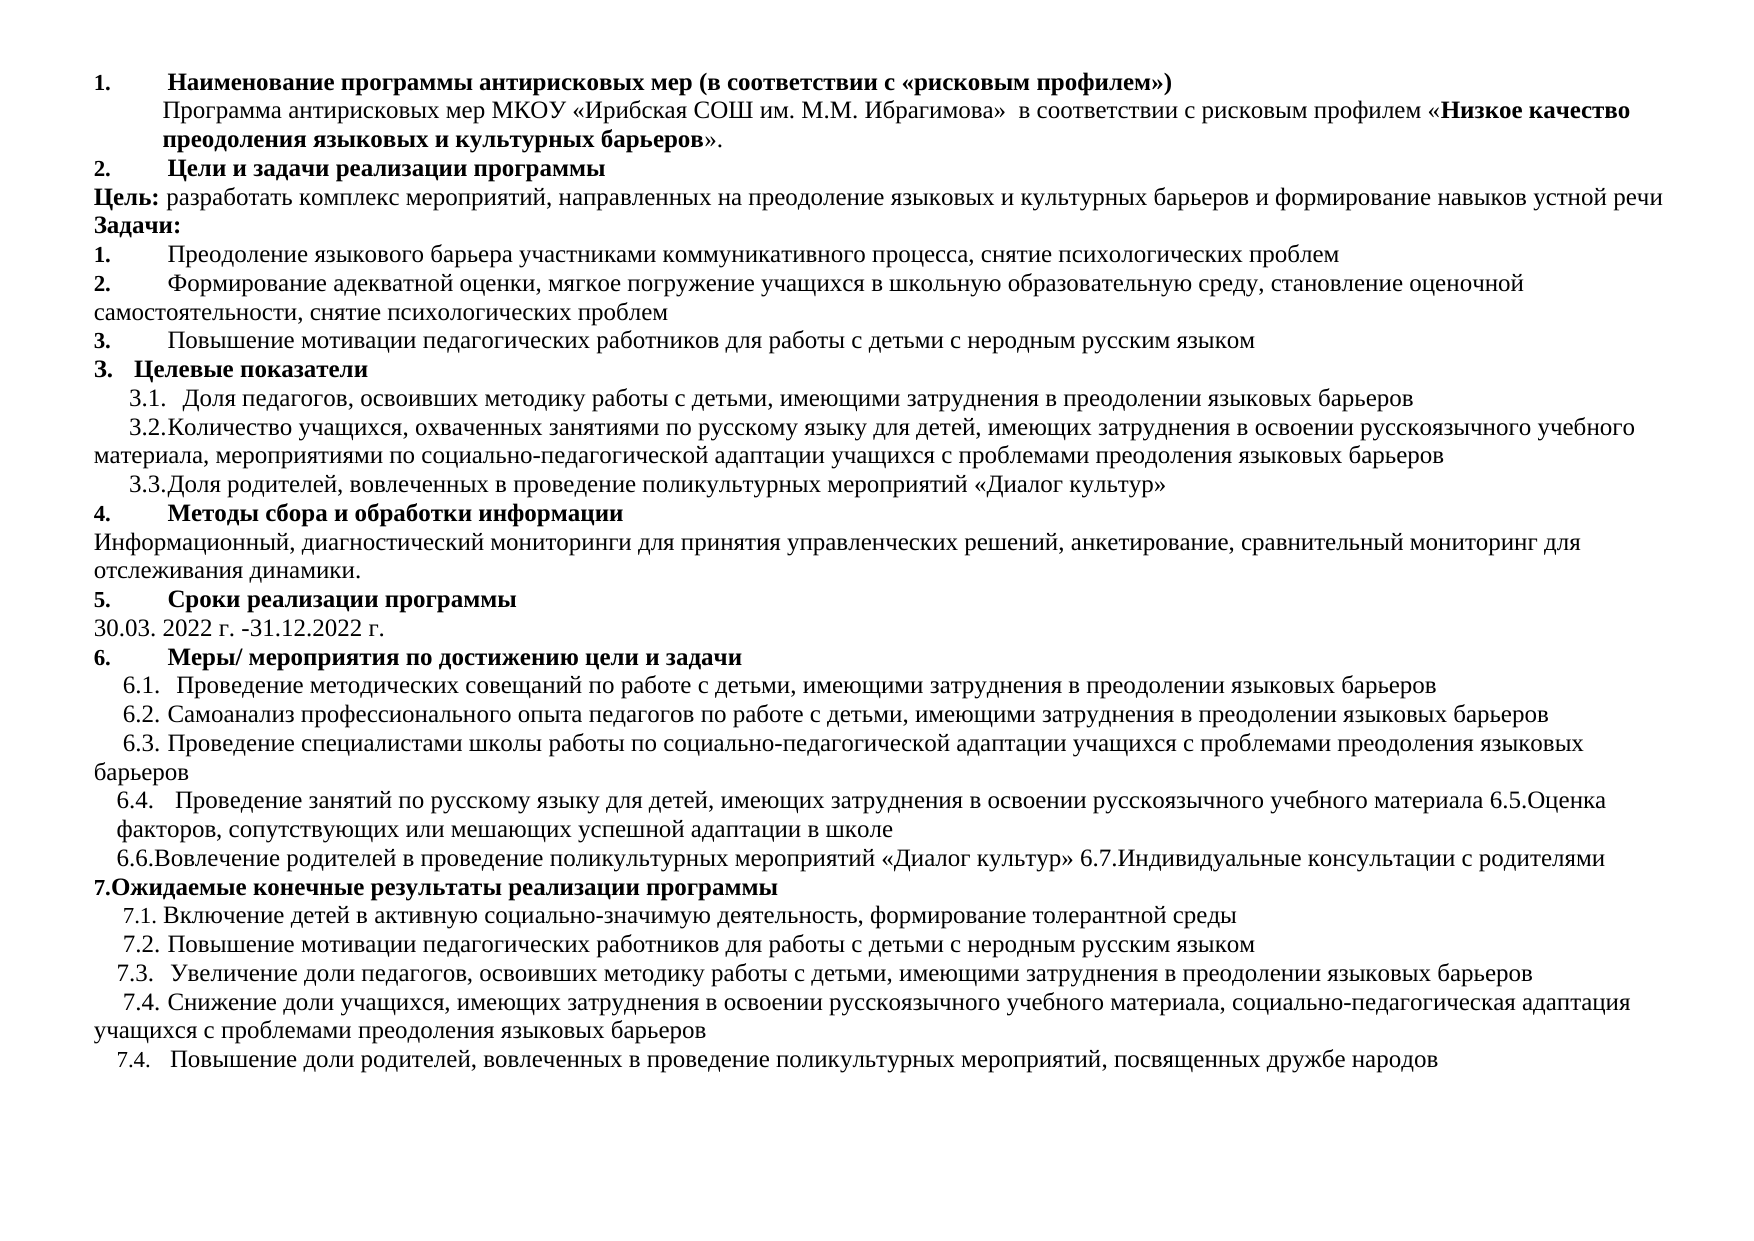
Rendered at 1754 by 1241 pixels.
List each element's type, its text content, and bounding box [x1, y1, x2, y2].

list Проведение специалистами школы работы по социально-педагогической адаптации учащихся с проблемами преодоления языковых барьеров [93, 728, 1673, 786]
text 30.03. 2022 г. -31.12.2022 г. [93, 613, 1673, 642]
list Проведение методических совещаний по работе с детьми, имеющими затруднения в преодолении языковых барьеров [93, 671, 1673, 699]
list Количество учащихся, охваченных занятиями по русскому языку для детей, имеющих затруднения в освоении русскоязычного учебного материала, мероприятиями по социально-педагогической адаптации учащихся с проблемами преодоления языковых барьеров [93, 412, 1673, 469]
text Задачи: [93, 211, 1673, 239]
text 7.1. Включение детей в активную социально-значимую деятельность, формирование толерантной среды [93, 901, 1673, 929]
list Меры/ мероприятия по достижению цели и задачи [93, 642, 1673, 671]
list Повышение доли родителей, вовлеченных в проведение поликультурных мероприятий, посвященных дружбе народов [93, 1044, 1673, 1073]
text Программа антирисковых мер МКОУ «Ирибская СОШ им. М.М. Ибрагимова» в соответствии с рисковым профилем «Низкое качество преодоления языковых и культурных барьеров». [162, 96, 1673, 153]
list Сроки реализации программы [93, 584, 1673, 613]
list Доля педагогов, освоивших методику работы с детьми, имеющими затруднения в преодолении языковых барьеров [93, 383, 1673, 412]
list Преодоление языкового барьера участниками коммуникативного процесса, снятие психологических проблем [93, 239, 1673, 268]
list Самоанализ профессионального опыта педагогов по работе с детьми, имеющими затруднения в преодолении языковых барьеров [93, 699, 1673, 728]
text З. Целевые показатели [93, 354, 1673, 383]
list Снижение доли учащихся, имеющих затруднения в освоении русскоязычного учебного материала, социально-педагогическая адаптация учащихся с проблемами преодоления языковых барьеров [93, 987, 1673, 1044]
list Наименование программы антирисковых мер (в соответствии с «рисковым профилем») [93, 67, 1673, 96]
list Повышение мотивации педагогических работников для работы с детьми с неродным русским языком [93, 929, 1673, 958]
text Информационный, диагностический мониторинги для принятия управленческих решений, анкетирование, сравнительный мониторинг для отслеживания динамики. [93, 527, 1673, 584]
list Цели и задачи реализации программы [93, 153, 1673, 182]
list Формирование адекватной оценки, мягкое погружение учащихся в школьную образовательную среду, становление оценочной самостоятельности, снятие психологических проблем [93, 268, 1673, 326]
text 6.6.Вовлечение родителей в проведение поликультурных мероприятий «Диалог культур» 6.7.Индивидуальные консультации с родителями [116, 843, 1673, 872]
list Повышение мотивации педагогических работников для работы с детьми с неродным русским языком [93, 326, 1673, 354]
text Цель: разработать комплекс мероприятий, направленных на преодоление языковых и культурных барьеров и формирование навыков устной речи [93, 182, 1673, 211]
list Доля родителей, вовлеченных в проведение поликультурных мероприятий «Диалог культур» [93, 469, 1673, 498]
list Методы сбора и обработки информации [93, 498, 1673, 527]
list Проведение занятий по русскому языку для детей, имеющих затруднения в освоении русскоязычного учебного материала 6.5.Оценка факторов, сопутствующих или мешающих успешной адаптации в школе [116, 786, 1673, 843]
text 7.Ожидаемые конечные результаты реализации программы [93, 872, 1673, 901]
list Увеличение доли педагогов, освоивших методику работы с детьми, имеющими затруднения в преодолении языковых барьеров [93, 958, 1673, 987]
